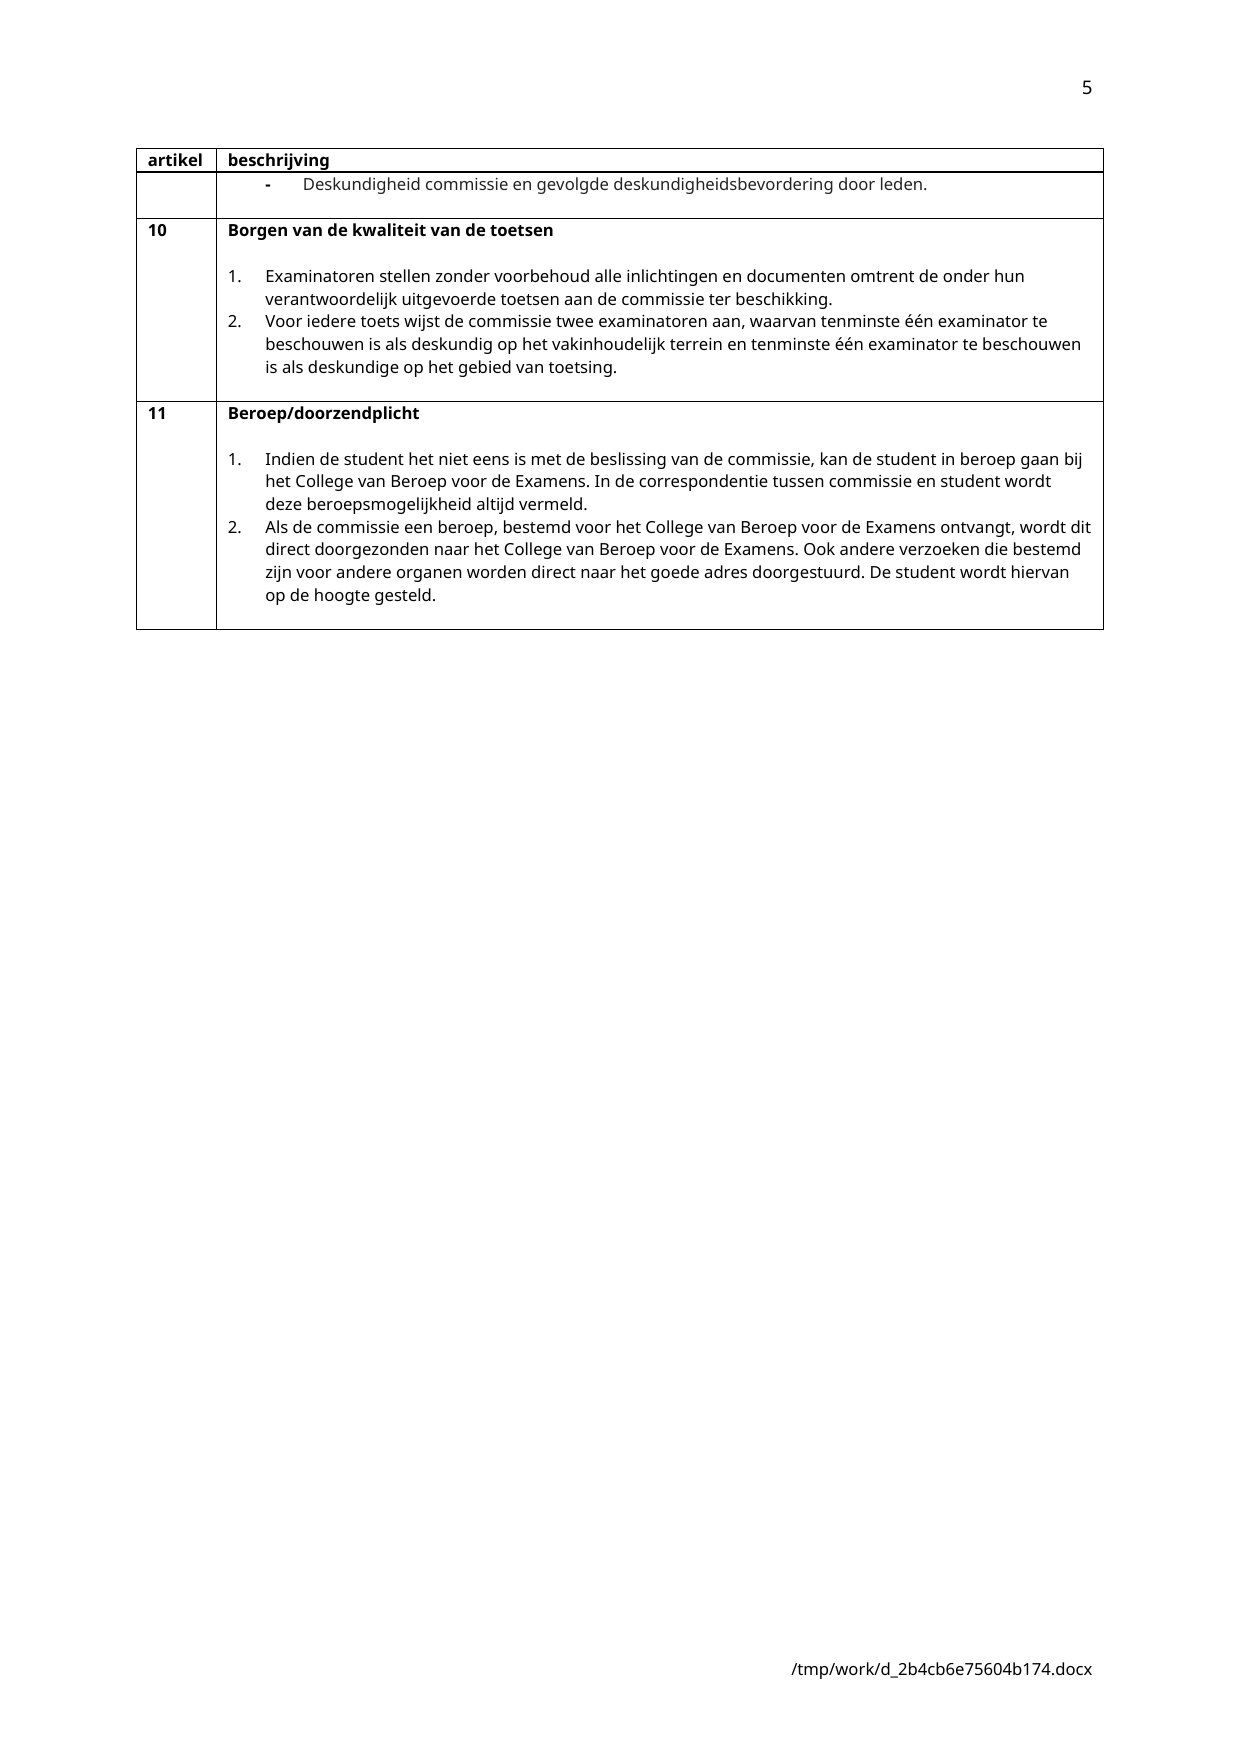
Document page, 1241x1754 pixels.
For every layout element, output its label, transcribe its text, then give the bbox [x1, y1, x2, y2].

table_cell Beroep/doorzendplicht Indien de student het niet eens is met de beslissing van de commissie, kan de student in beroep gaan bij het College van Beroep voor de Examens. In de correspondentie tussen commissie en student wordt deze beroepsmogelijkheid altijd vermeld. Als de commissie een beroep, bestemd voor het College van Beroep voor de Examens ontvangt, wordt dit direct doorgezonden naar het College van Beroep voor de Examens. Ook andere verzoeken die bestemd zijn voor andere organen worden direct naar het goede adres doorgestuurd. De student wordt hiervan op de hoogte gesteld. [217, 402, 1103, 629]
table_header artikel [137, 149, 216, 171]
table_cell 9 [137, 173, 216, 218]
table_cell 10 [137, 219, 216, 401]
table_cell Borgen van de kwaliteit van de toetsen Examinatoren stellen zonder voorbehoud alle inlichtingen en documenten omtrent de onder hun verantwoordelijk uitgevoerde toetsen aan de commissie ter beschikking. Voor iedere toets wijst de commissie twee examinatoren aan, waarvan tenminste één examinator te beschouwen is als deskundig op het vakinhoudelijk terrein en tenminste één examinator te beschouwen is als deskundige op het gebied van toetsing. [217, 219, 1103, 401]
table_header beschrijving [217, 149, 1103, 171]
table_cell 11 [137, 402, 216, 629]
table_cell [217, 173, 1103, 218]
